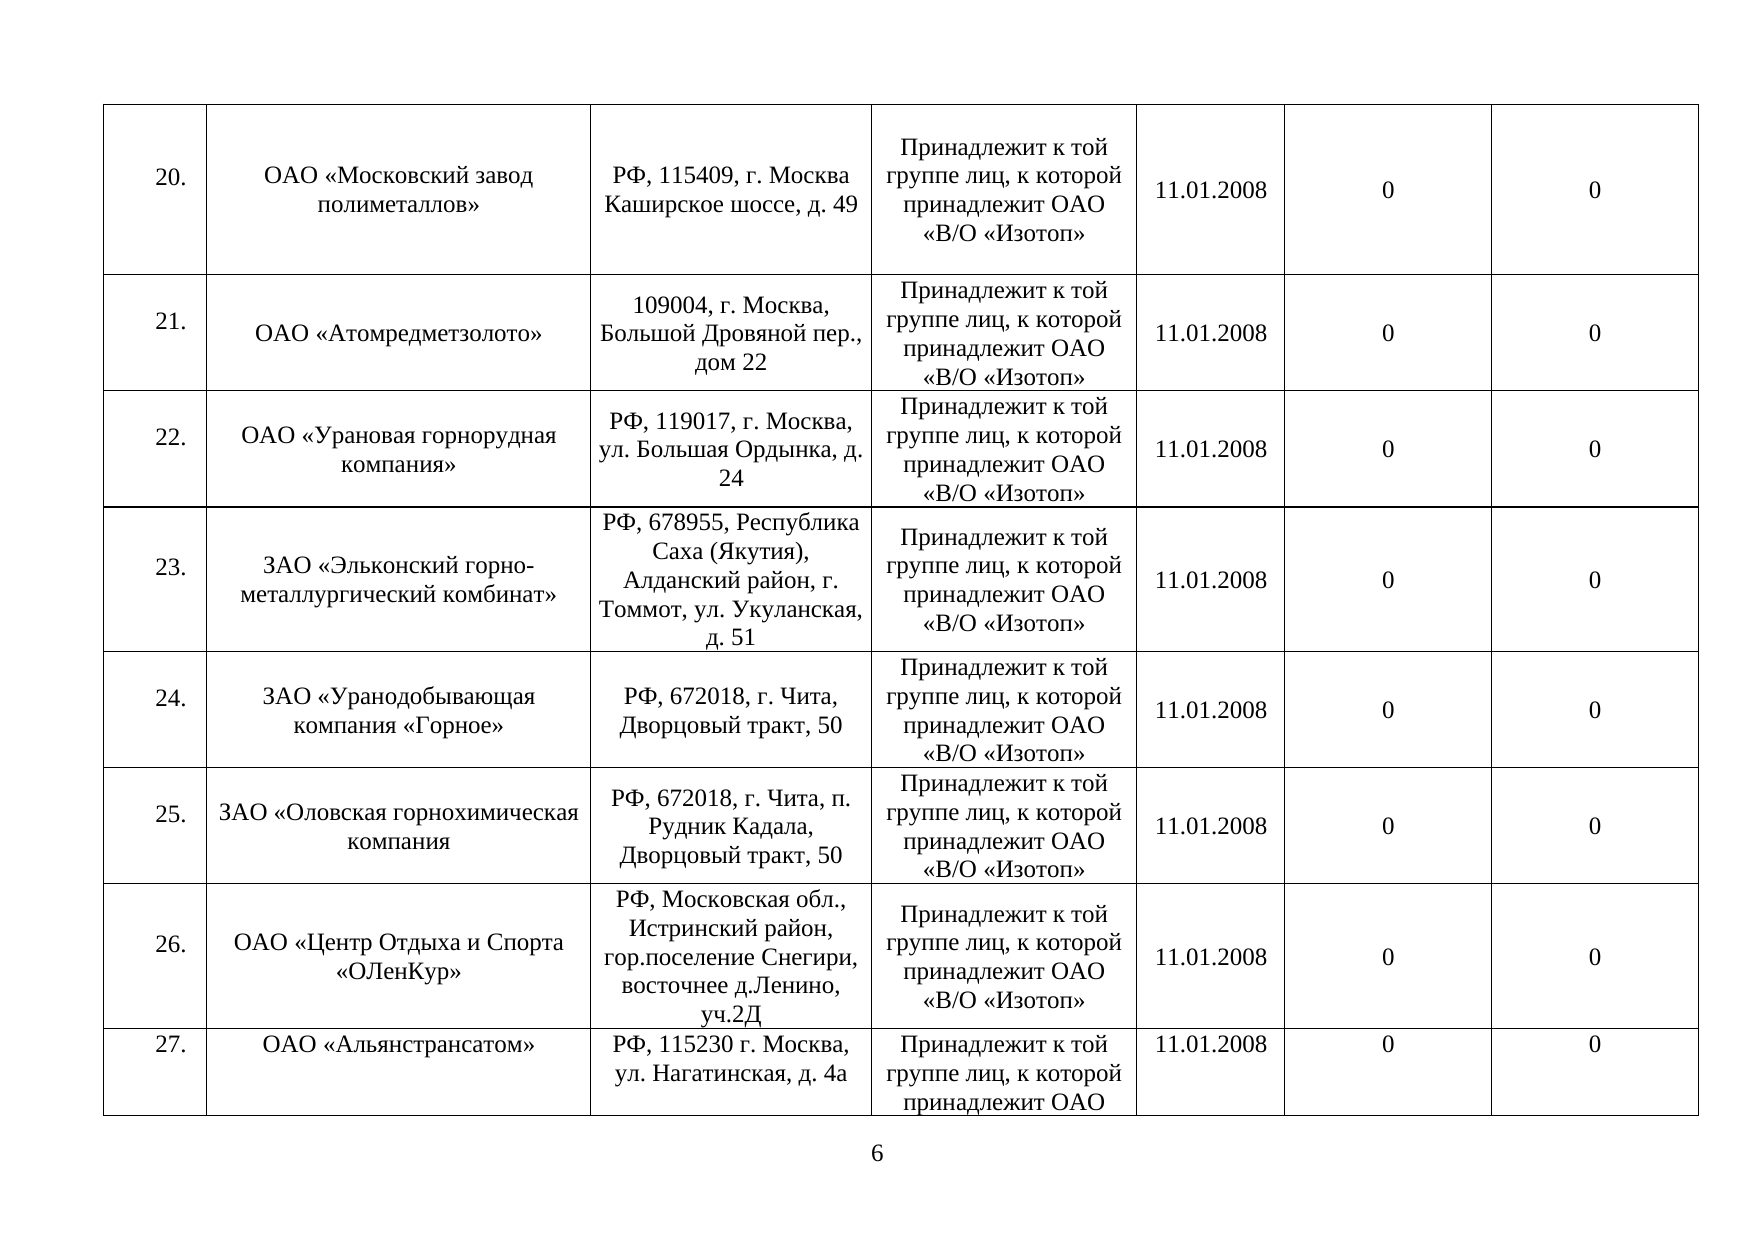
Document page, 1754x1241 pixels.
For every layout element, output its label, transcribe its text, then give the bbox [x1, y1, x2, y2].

table_cell ЗАО «Уранодобывающая компания «Горное» [207, 652, 590, 767]
table_cell 0 [1492, 768, 1698, 883]
table_cell Принадлежит к той группе лиц, к которой принадлежит ОАО «В/О «Изотоп» [872, 768, 1136, 883]
table_cell ОАО «Атомредметзолото» [207, 275, 590, 390]
table_cell 11.01.2008 [1137, 105, 1284, 274]
table_cell [104, 275, 206, 390]
table_cell 11.01.2008 [1137, 884, 1284, 1028]
table_cell 0 [1285, 1029, 1491, 1115]
table_cell 0 [1492, 652, 1698, 767]
table_cell [104, 652, 206, 767]
table_cell 0 [1492, 1029, 1698, 1115]
table_cell 11.01.2008 [1137, 508, 1284, 651]
table_cell ОАО «Центр Отдыха и Спорта «ОЛенКур» [207, 884, 590, 1028]
table_cell 0 [1492, 884, 1698, 1028]
table_cell РФ, Московская обл., Истринский район, гор.поселение Снегири, восточнее д.Ленино, уч.2Д [591, 884, 871, 1028]
table_cell 0 [1492, 105, 1698, 274]
table_cell ЗАО «Эльконский горно-металлургический комбинат» [207, 508, 590, 651]
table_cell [591, 1029, 871, 1115]
table_cell . Москва, Большой Дровяной пер., дом 22 [591, 275, 871, 390]
table_cell 0 [1285, 391, 1491, 506]
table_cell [872, 884, 1136, 1028]
table_cell Принадлежит к той группе лиц, к которой принадлежит ОАО «В/О «Изотоп» [872, 275, 1136, 390]
table_cell 0 [1492, 391, 1698, 506]
table_cell 0 [1285, 884, 1491, 1028]
table_cell 0 [1285, 508, 1491, 651]
table_cell ОАО «Урановая горнорудная компания» [207, 391, 590, 506]
table_cell РФ, . Чита, п. Рудник Кадала, Дворцовый тракт, 50 [591, 768, 871, 883]
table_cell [207, 1029, 590, 1115]
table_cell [872, 105, 1136, 274]
table_cell ОАО «Московский завод полиметаллов» [207, 105, 590, 274]
table_cell 0 [1492, 508, 1698, 651]
table_cell РФ, . Чита, Дворцовый тракт, 50 [591, 652, 871, 767]
table_cell 0 [1285, 768, 1491, 883]
table_cell 11.01.2008 [1137, 275, 1284, 390]
table_cell РФ, . Москва Каширское шоссе, д. 49 [591, 105, 871, 274]
table_cell 11.01.2008 [1137, 391, 1284, 506]
table_cell 11.01.2008 [1137, 768, 1284, 883]
table_cell РФ, 678955, Республика Саха (Якутия), Алданский район, г. Томмот, ул. Укуланская, д. 51 [591, 508, 871, 651]
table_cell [872, 1029, 1136, 1115]
table_cell ЗАО «Оловская горнохимическая компания [207, 768, 590, 883]
table_cell [104, 508, 206, 651]
table_cell 0 [1285, 105, 1491, 274]
table_cell Принадлежит к той группе лиц, к которой принадлежит ОАО «В/О «Изотоп» [872, 391, 1136, 506]
table_cell 0 [1285, 275, 1491, 390]
table_cell 0 [1492, 275, 1698, 390]
table_cell 11.01.2008 [1137, 1029, 1284, 1115]
table_cell 0 [1285, 652, 1491, 767]
table_cell [104, 391, 206, 506]
table_cell РФ, . Москва, ул. Большая Ордынка, д. 24 [591, 391, 871, 506]
table_cell 11.01.2008 [1137, 652, 1284, 767]
table_cell [104, 768, 206, 883]
table_cell Принадлежит к той группе лиц, к которой принадлежит ОАО «В/О «Изотоп» [872, 508, 1136, 651]
table_cell [104, 105, 206, 274]
table_cell [104, 1029, 206, 1115]
table_cell [104, 884, 206, 1028]
table_cell Принадлежит к той группе лиц, к которой принадлежит ОАО «В/О «Изотоп» [872, 652, 1136, 767]
